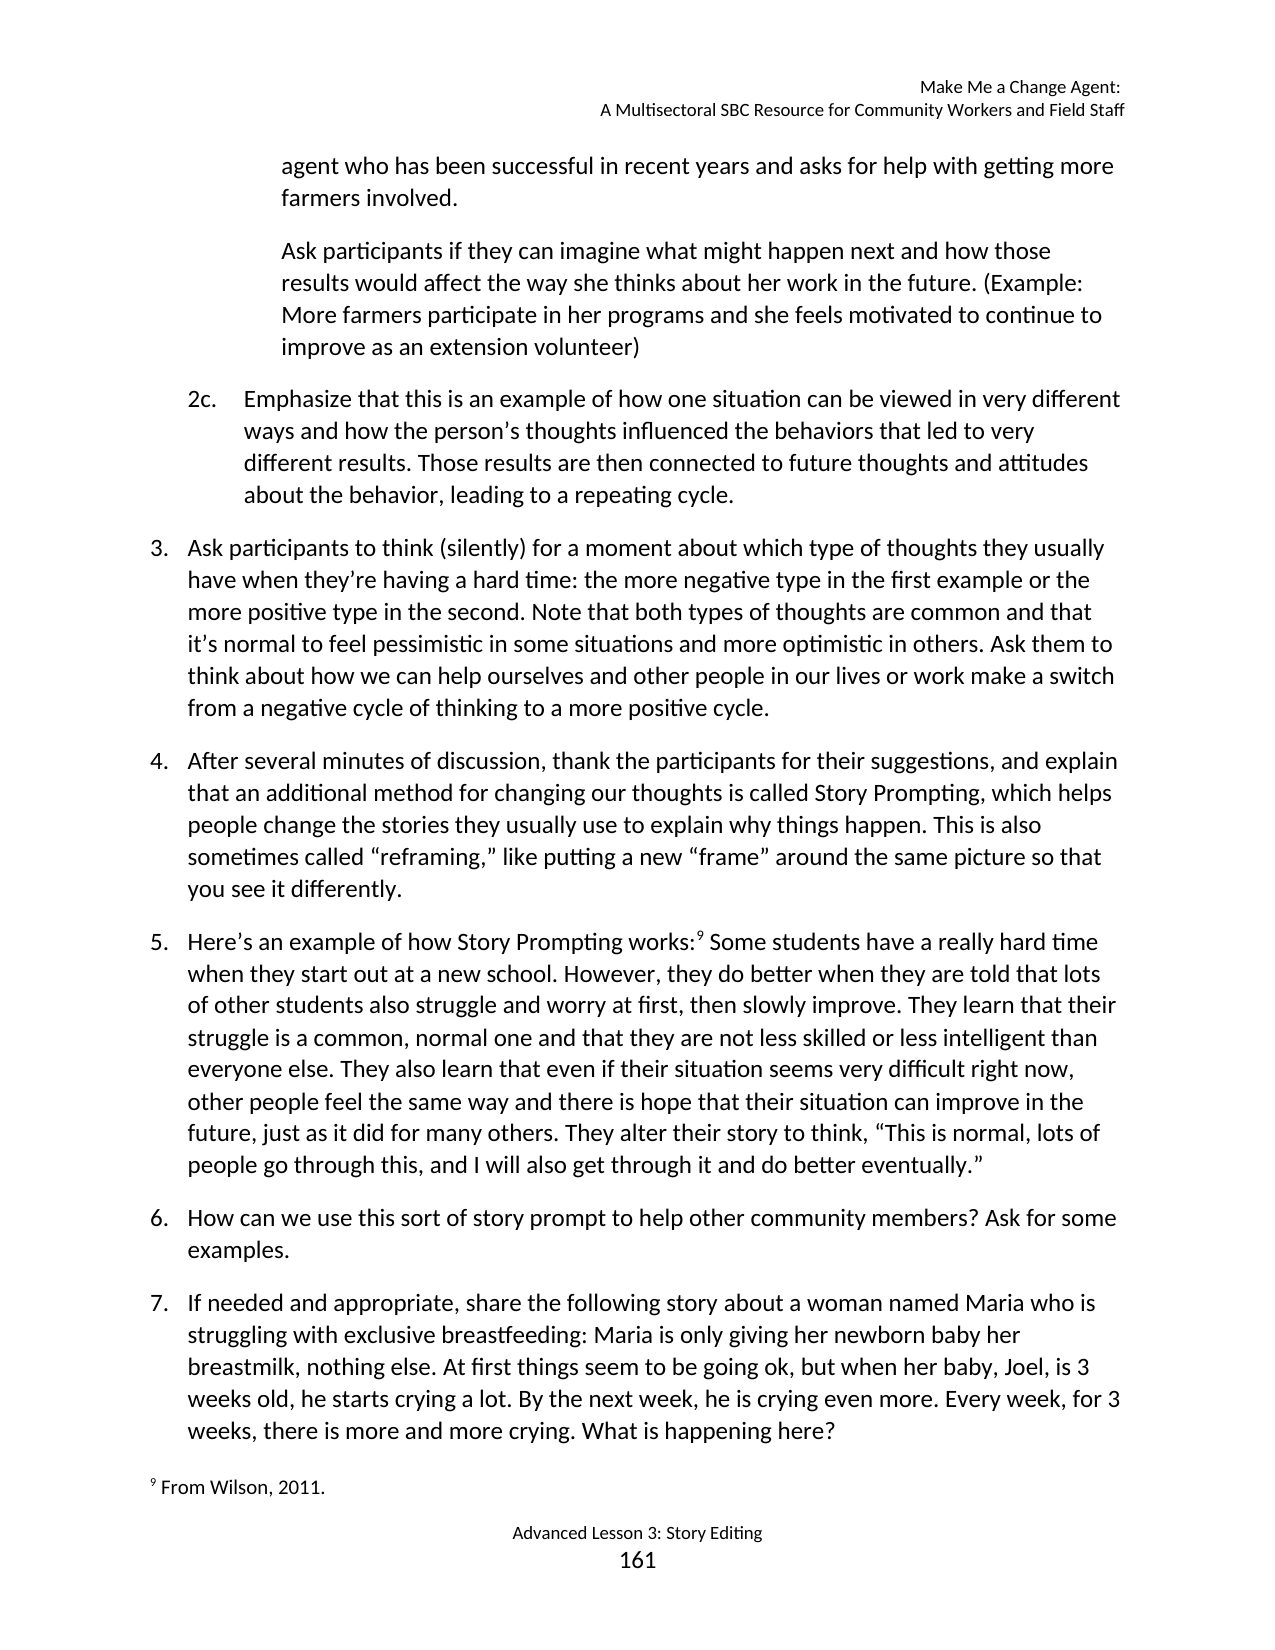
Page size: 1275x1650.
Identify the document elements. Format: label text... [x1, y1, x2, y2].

list How can we use this sort of story prompt to help other community members? Ask for some examples. [150, 1202, 1125, 1265]
list After several minutes of discussion, thank the participants for their suggestions, and explain that an additional method for changing our thoughts is called Story Prompting, which helps people change the stories they usually use to explain why things happen. This is also sometimes called “reframing,” like putting a new “frame” around the same picture so that you see it differently. [150, 745, 1125, 903]
list If needed and appropriate, share the following story about a woman named Maria who is struggling with exclusive breastfeeding: Maria is only giving her newborn baby her breastmilk, nothing else. At first things seem to be going ok, but when her baby, Joel, is 3 weeks old, he starts crying a lot. By the next week, he is crying even more. Every week, for 3 weeks, there is more and more crying. What is happening here? [150, 1287, 1125, 1446]
text 2c. Emphasize that this is an example of how one situation can be viewed in very different ways and how the person’s thoughts influenced the behaviors that led to very different results. Those results are then connected to future thoughts and attitudes about the behavior, leading to a repeating cycle. [187, 383, 1125, 510]
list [244, 150, 1125, 212]
list Ask participants to think (silently) for a moment about which type of thoughts they usually have when they’re having a hard time: the more negative type in the first example or the more positive type in the second. Note that both types of thoughts are common and that it’s normal to feel pessimistic in some situations and more optimistic in others. Ask them to think about how we can help ourselves and other people in our lives or work make a switch from a negative cycle of thinking to a more positive cycle. [150, 532, 1125, 723]
text Ask participants if they can imagine what might happen next and how those results would affect the way she thinks about her work in the future. (Example: More farmers participate in her programs and she feels motivated to continue to improve as an extension volunteer) [281, 235, 1125, 361]
list Here’s an example of how Story Prompting works: Some students have a really hard time when they start out at a new school. However, they do better when they are told that lots of other students also struggle and worry at first, then slowly improve. They learn that their struggle is a common, normal one and that they are not less skilled or less intelligent than everyone else. They also learn that even if their situation seems very difficult right now, other people feel the same way and there is hope that their situation can improve in the future, just as it did for many others. They alter their story to think, “This is normal, lots of people go through this, and I will also get through it and do better eventually.” [150, 926, 1125, 1180]
